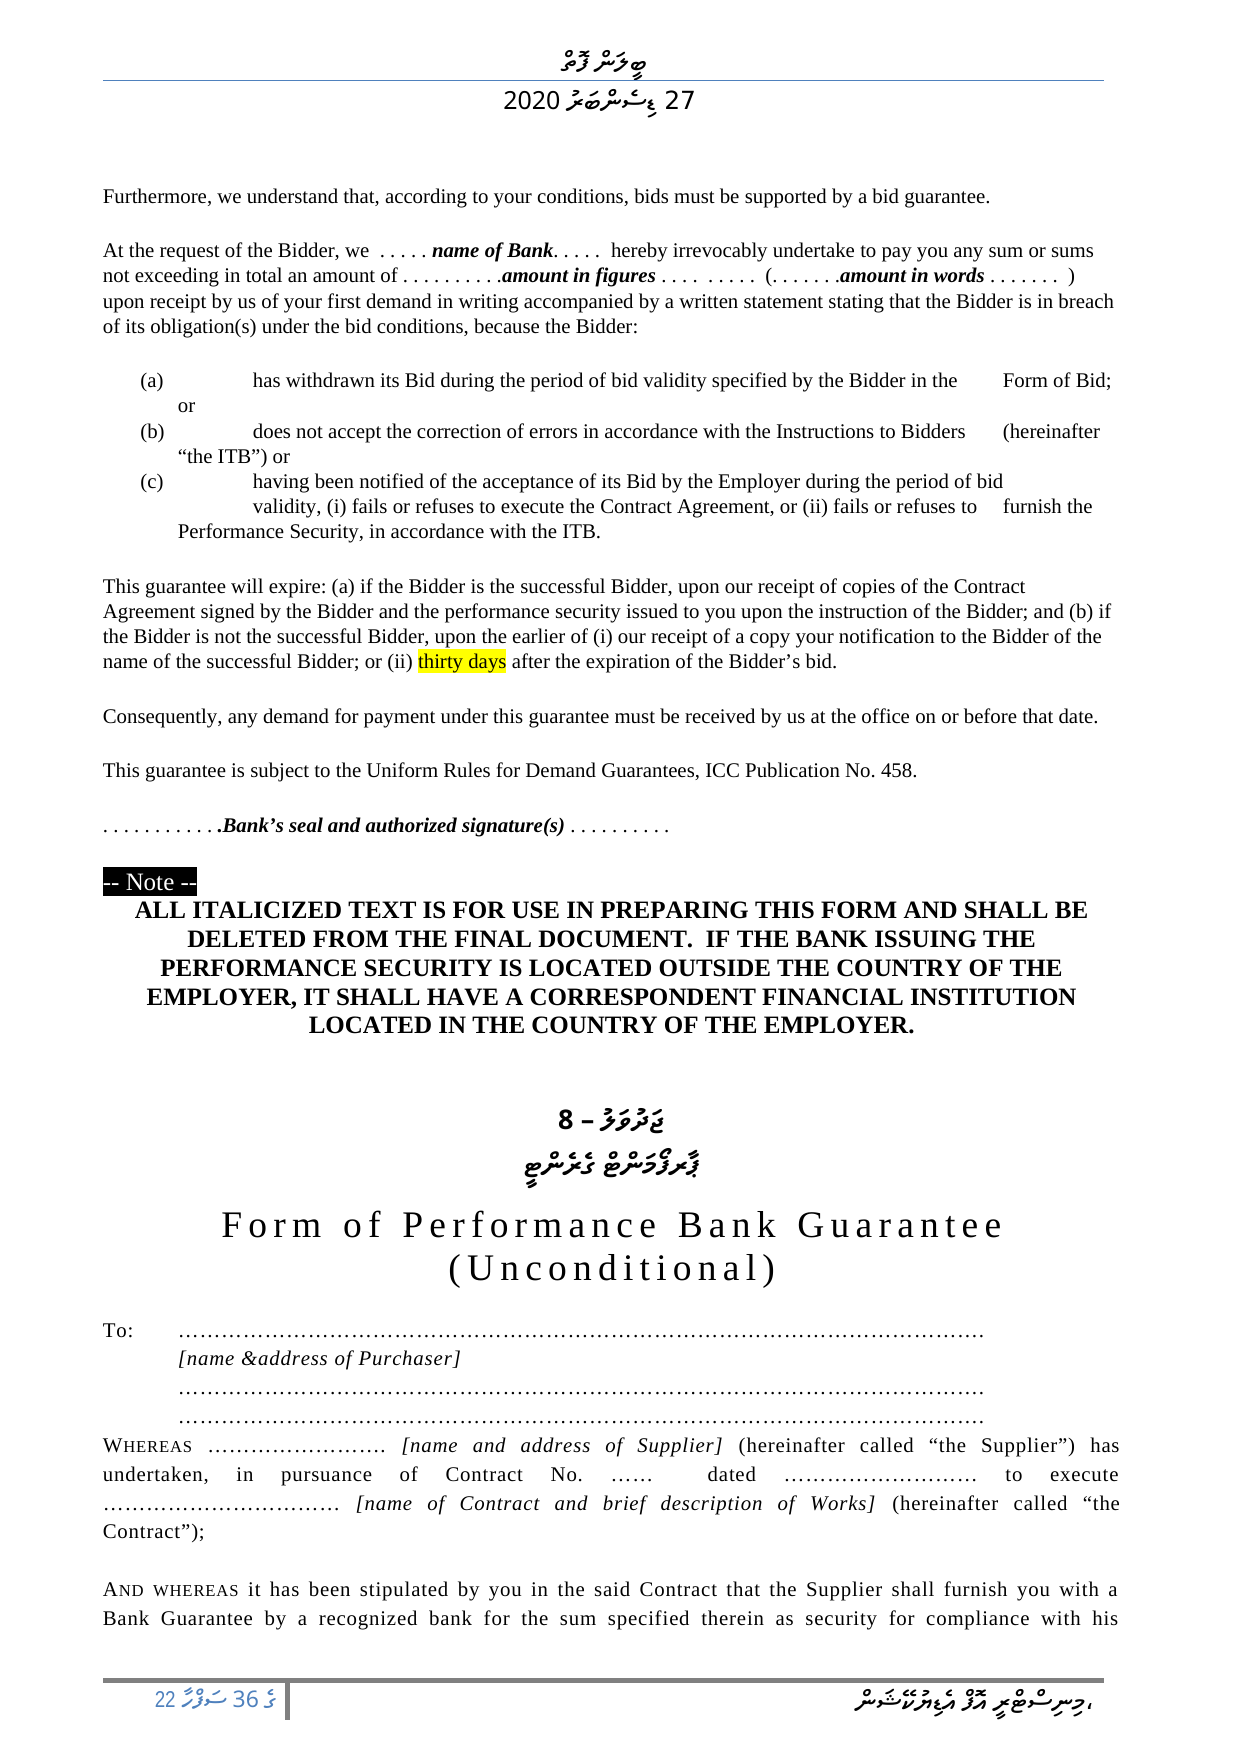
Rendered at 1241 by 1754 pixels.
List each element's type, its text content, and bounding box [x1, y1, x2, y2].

table_cell ޖަދުވަލު – 8 [91, 1100, 1132, 1145]
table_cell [91, 1190, 1132, 1630]
table_cell ޕާރފޯމަންޓް ގެރެންޓީ [91, 1145, 1132, 1189]
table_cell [91, 155, 1132, 1100]
